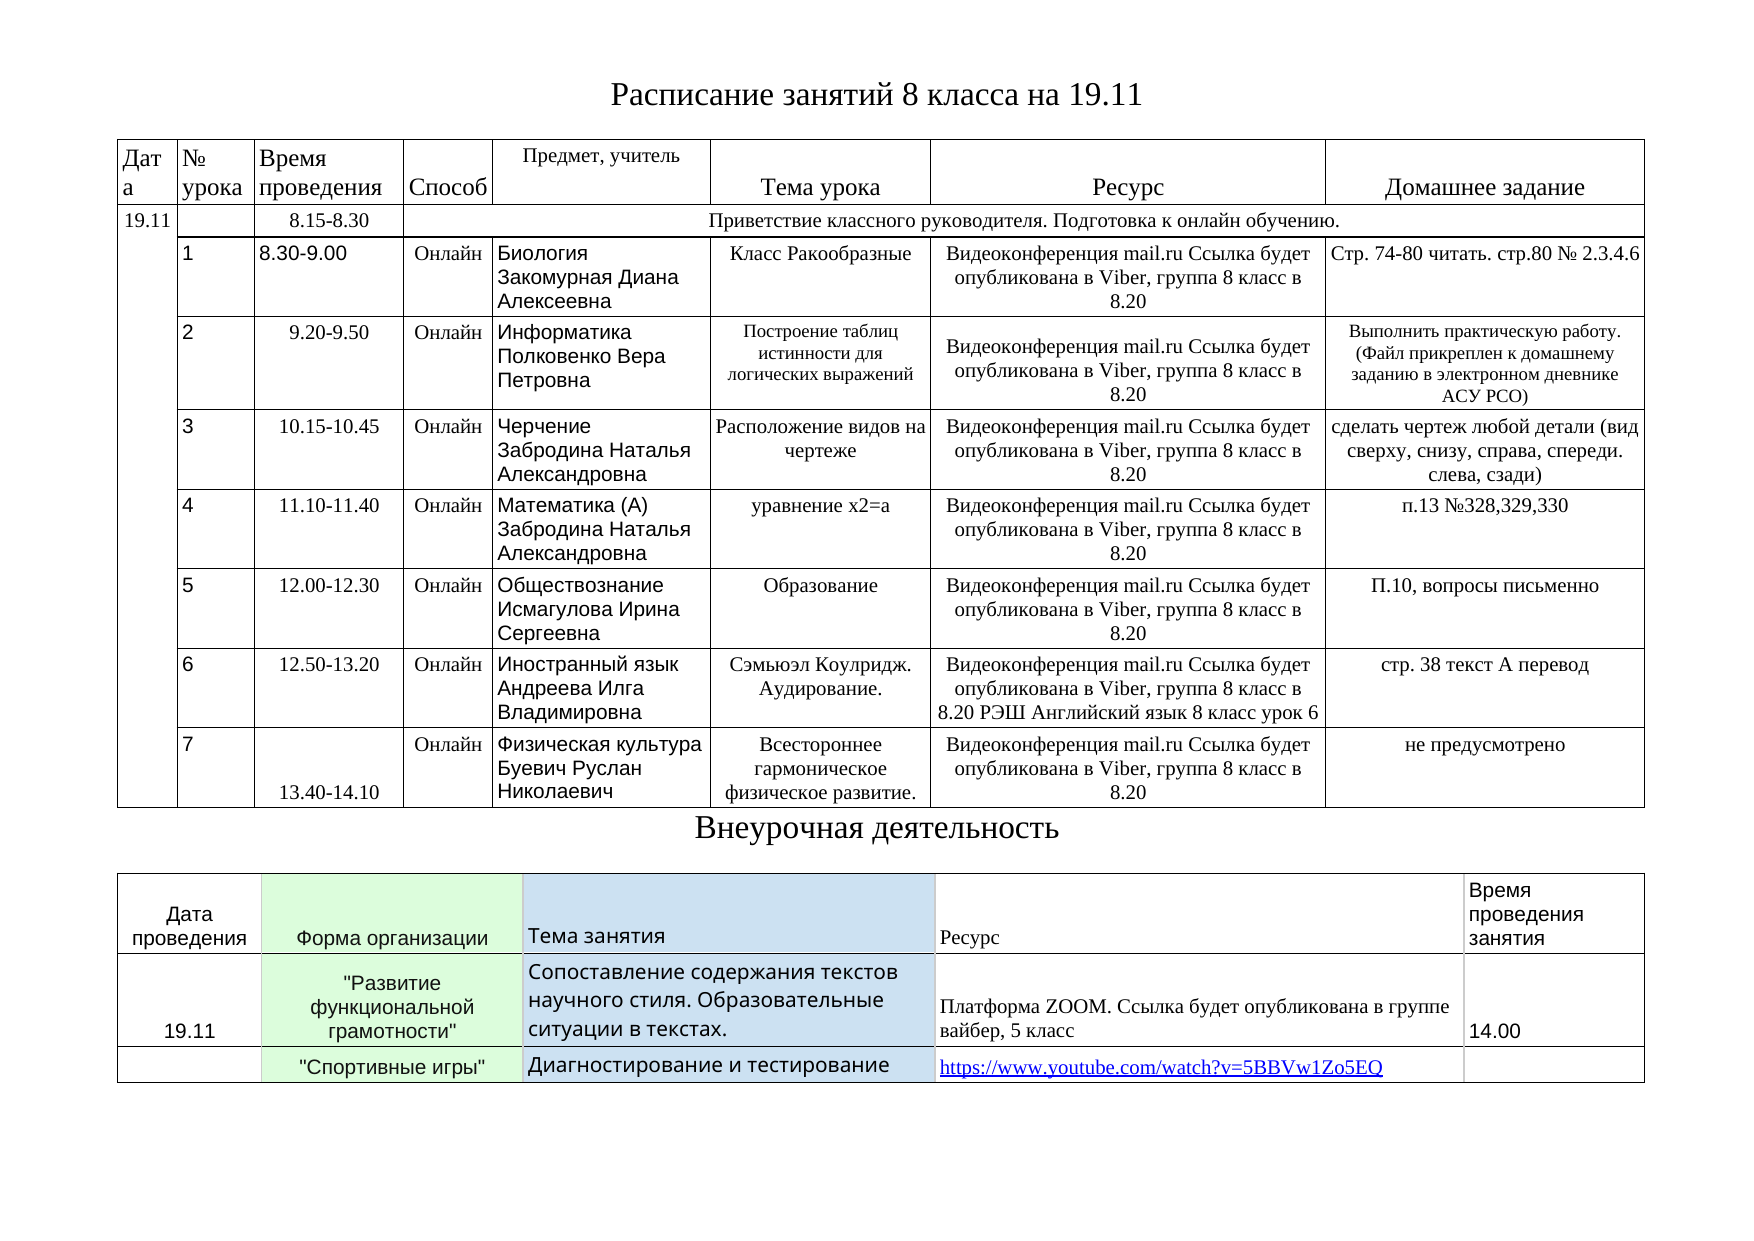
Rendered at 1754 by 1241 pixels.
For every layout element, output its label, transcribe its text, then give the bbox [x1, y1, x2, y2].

table_cell "Развитие функциональной грамотности" [262, 954, 522, 1046]
table_cell Черчение Забродина Наталья Александровна [493, 410, 710, 489]
table_cell сделать чертеж любой детали (вид сверху, снизу, справа, спереди. слева, сзади) [1326, 410, 1644, 489]
table_cell не предусмотрено [1326, 728, 1644, 807]
table_cell Онлайн [404, 490, 492, 568]
table_cell Класс Ракообразные [711, 238, 930, 316]
table_cell Математика (А) Забродина Наталья Александровна [493, 490, 710, 568]
table_header Время проведения занятия [1465, 874, 1644, 952]
table_cell [178, 205, 254, 236]
table_cell 1 [178, 238, 254, 316]
table_cell 12.00-12.30 [255, 569, 403, 648]
text Расписание занятий 8 класса на 19.11 [118, 74, 1636, 112]
table_cell Биология Закомурная Диана Алексеевна [493, 238, 710, 316]
table_cell 11.10-11.40 [255, 490, 403, 568]
table_cell Видеоконференция mail.ru Cсылка будет опубликована в Viber, группа 8 класс в 8.20 [931, 490, 1325, 568]
table_cell 9.20-9.50 [255, 317, 403, 409]
table_cell Иностранный язык Андреева Илга Владимировна [493, 649, 710, 727]
table_cell Платформа ZOOM. Ссылка будет опубликована в группе вайбер, 5 класс [936, 954, 1463, 1046]
table_cell 10.15-10.45 [255, 410, 403, 489]
table_cell Видеоконференция mail.ru Cсылка будет опубликована в Viber, группа 8 класс в 8.20 [931, 569, 1325, 648]
table_cell Всестороннее гармоническое физическое развитие. [711, 728, 930, 807]
table_cell Образование [711, 569, 930, 648]
table_cell Сэмьюэл Коулридж. Аудирование. [711, 649, 930, 727]
table_cell Приветствие классного руководителя. Подготовка к онлайн обучению. [404, 205, 1644, 236]
table_cell 13.40-14.10 [255, 728, 403, 807]
table_header Домашнее задание [1326, 140, 1644, 203]
table_cell 8.15-8.30 [255, 205, 403, 236]
table_cell Выполнить практическую работу. (Файл прикреплен к домашнему заданию в электронном дневнике АСУ РСО) [1326, 317, 1644, 409]
table_cell П.10, вопросы письменно [1326, 569, 1644, 648]
table_cell Видеоконференция mail.ru Cсылка будет опубликована в Viber, группа 8 класс в 8.20 [931, 317, 1325, 409]
table_cell [118, 1047, 261, 1082]
table_cell 6 [178, 649, 254, 727]
table_cell 3 [178, 410, 254, 489]
table_cell Онлайн [404, 410, 492, 489]
table_cell Видеоконференция mail.ru Cсылка будет опубликована в Viber, группа 8 класс в 8.20 [931, 410, 1325, 489]
table_cell Онлайн [404, 728, 492, 807]
table_cell Физическая культура Буевич Руслан Николаевич [493, 728, 710, 807]
table_cell Онлайн [404, 317, 492, 409]
table_cell Информатика Полковенко Вера Петровна [493, 317, 710, 409]
table_header Дата [118, 140, 177, 203]
table_cell уравнение x2=a [711, 490, 930, 568]
table_cell 12.50-13.20 [255, 649, 403, 727]
table_header Форма организации [262, 874, 522, 952]
table_header Тема урока [711, 140, 930, 203]
table_header Предмет, учитель [493, 140, 710, 203]
table_cell Онлайн [404, 649, 492, 727]
table_cell 2 [178, 317, 254, 409]
table_cell Онлайн [404, 569, 492, 648]
table_cell 5 [178, 569, 254, 648]
table_cell Видеоконференция mail.ru Cсылка будет опубликована в Viber, группа 8 класс в 8.20 [931, 238, 1325, 316]
table_cell 14.00 [1465, 954, 1644, 1046]
table_header № урока [178, 140, 254, 203]
table_cell Видеоконференция mail.ru Cсылка будет опубликована в Viber, группа 8 класс в 8.20 [931, 728, 1325, 807]
table_header Тема занятия [524, 874, 934, 952]
table_cell Расположение видов на чертеже [711, 410, 930, 489]
table_header Время проведения [255, 140, 403, 203]
table_cell Построение таблиц истинности для логических выражений [711, 317, 930, 409]
table_cell https://www.youtube.com/watch?v=5BBVw1Zo5EQ [936, 1047, 1463, 1082]
table_cell 8.30-9.00 [255, 238, 403, 316]
table_cell Диагностирование и тестирование [524, 1047, 934, 1082]
table_cell [1465, 1047, 1644, 1082]
table_cell Видеоконференция mail.ru Cсылка будет опубликована в Viber, группа 8 класс в 8.20 РЭШ Английский язык 8 класс урок 6 [931, 649, 1325, 727]
table_header Ресурс [931, 140, 1325, 203]
table_cell Стр. 74-80 читать. стр.80 № 2.3.4.6 [1326, 238, 1644, 316]
table_cell Обществознание Исмагулова Ирина Сергеевна [493, 569, 710, 648]
table_cell Онлайн [404, 238, 492, 316]
table_cell 19.11 [118, 205, 177, 807]
table_header Способ [404, 140, 492, 203]
table_cell "Спортивные игры" [262, 1047, 522, 1082]
text Внеурочная деятельность [118, 808, 1636, 846]
table_cell стр. 38 текст А перевод [1326, 649, 1644, 727]
table_header Дата проведения [118, 874, 261, 952]
table_cell 19.11 [118, 954, 261, 1046]
table_cell п.13 №328,329,330 [1326, 490, 1644, 568]
table_cell 4 [178, 490, 254, 568]
table_cell 7 [178, 728, 254, 807]
table_cell Сопоставление содержания текстов научного стиля. Образовательные ситуации в текстах. [524, 954, 934, 1046]
table_header Ресурс [936, 874, 1463, 952]
